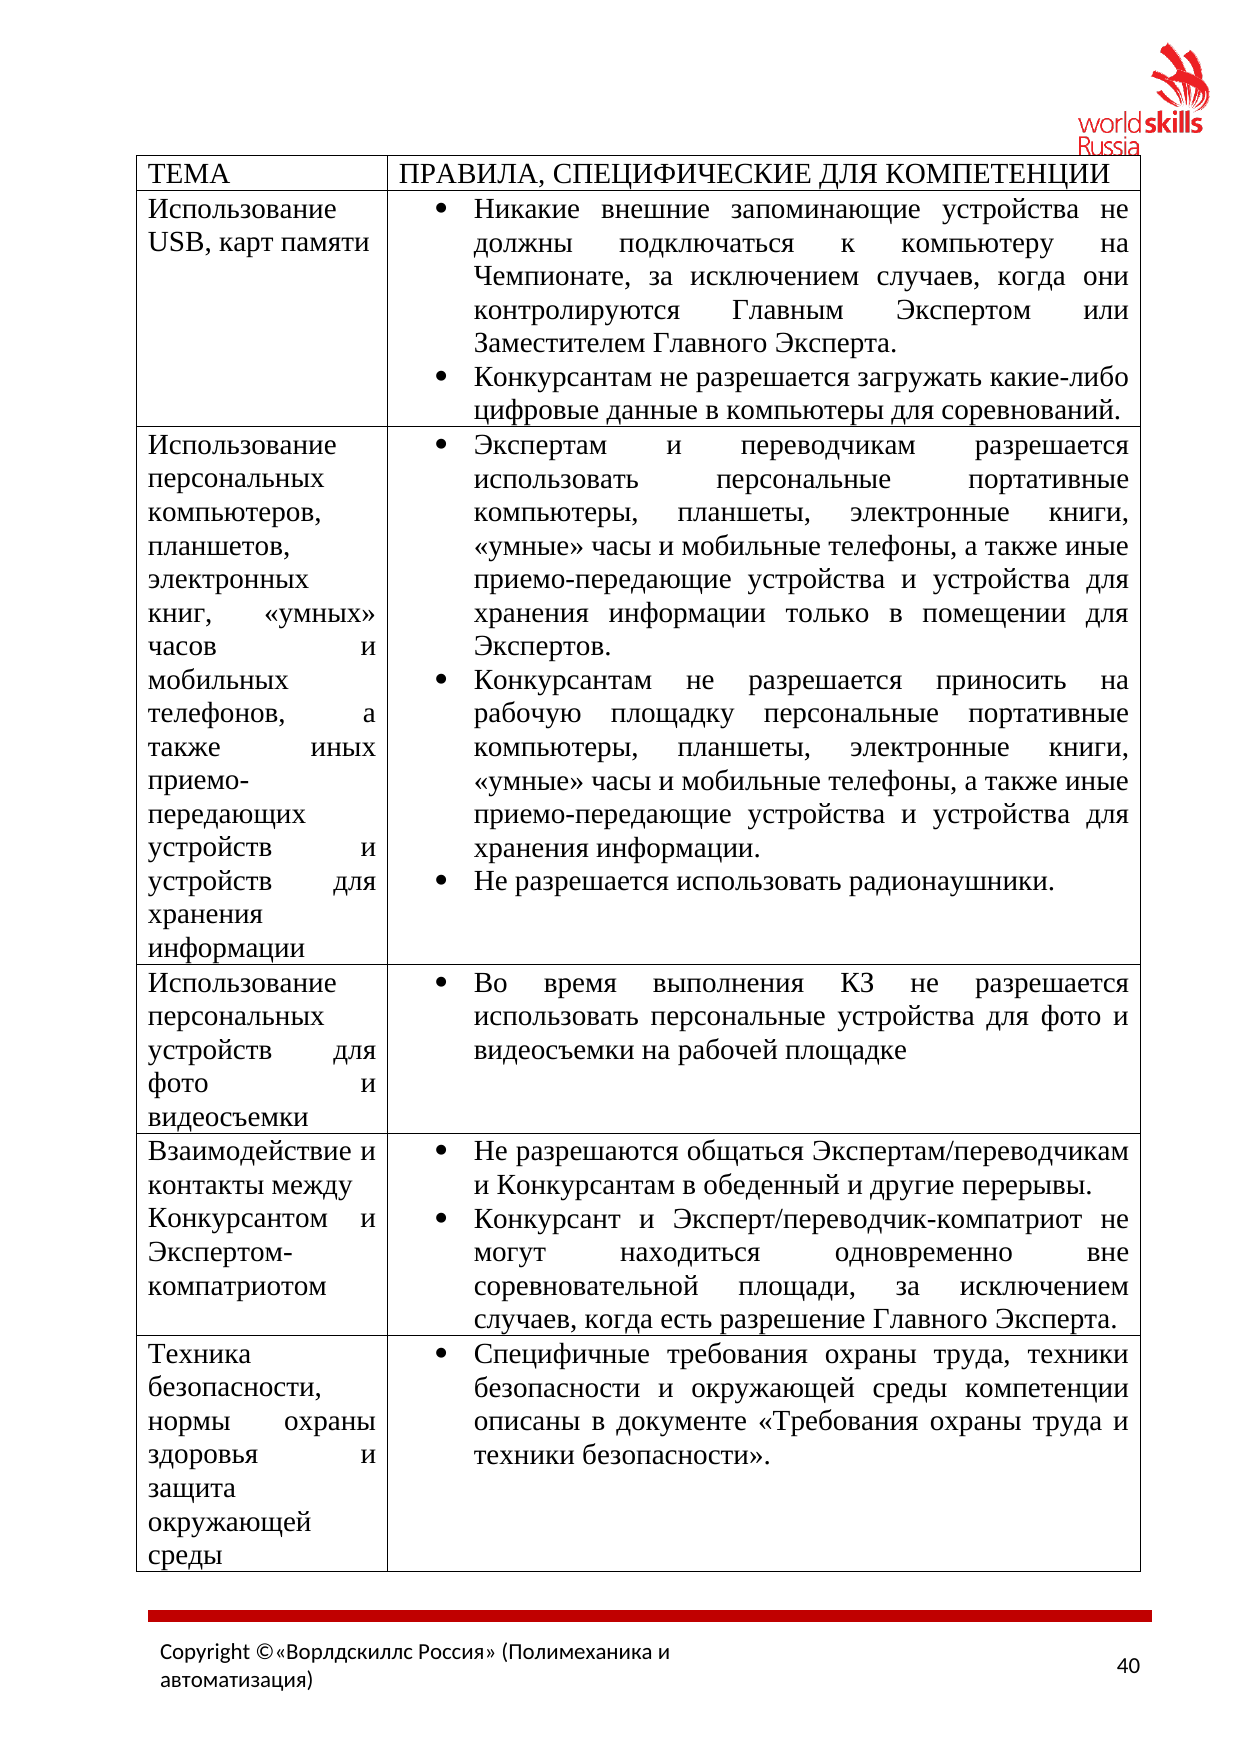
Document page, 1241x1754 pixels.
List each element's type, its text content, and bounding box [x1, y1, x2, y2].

picture [1078, 42, 1235, 156]
table_header ПРАВИЛА, СПЕЦИФИЧЕСКИЕ ДЛЯ КОМПЕТЕНЦИИ [388, 156, 1140, 190]
table_cell Использование персональных устройств для фото и видеосъемки [137, 965, 387, 1132]
table_cell Взаимодействие и контакты между Конкурсантом и Экспертом-компатриотом [137, 1134, 387, 1335]
table_cell Никакие внешние запоминающие устройства не должны подключаться к компьютеру на Чемпионате, за исключением случаев, когда они контролируются Главным Экспертом или Заместителем Главного Эксперта. Конкурсантам не разрешается загружать какие-либо цифровые данные в компьютеры для соревнований. [388, 191, 1140, 426]
table_cell Экспертам и переводчикам разрешается использовать персональные портативные компьютеры, планшеты, электронные книги, «умные» часы и мобильные телефоны, а также иные приемо-передающие устройства и устройства для хранения информации только в помещении для Экспертов. Конкурсантам не разрешается приносить на рабочую площадку персональные портативные компьютеры, планшеты, электронные книги, «умные» часы и мобильные телефоны, а также иные приемо-передающие устройства и устройства для хранения информации. Не разрешается использовать радионаушники. [388, 427, 1140, 964]
table_cell Специфичные требования охраны труда, техники безопасности и окружающей среды компетенции описаны в документе «Требования охраны труда и техники безопасности». [388, 1336, 1140, 1571]
table_cell Во время выполнения КЗ не разрешается использовать персональные устройства для фото и видеосъемки на рабочей площадке [388, 965, 1140, 1132]
table_header ТЕМА [137, 156, 387, 190]
table_cell Не разрешаются общаться Экспертам/переводчикам и Конкурсантам в обеденный и другие перерывы. Конкурсант и Эксперт/переводчик-компатриот не могут находиться одновременно вне соревновательной площади, за исключением случаев, когда есть разрешение Главного Эксперта. [388, 1134, 1140, 1335]
table_cell Использование персональных компьютеров, планшетов, электронных книг, «умных» часов и мобильных телефонов, а также иных приемо-передающих устройств и устройств для хранения информации [137, 427, 387, 964]
table_cell Использование USB, карт памяти [137, 191, 387, 426]
table_cell Техника безопасности, нормы охраны здоровья и защита окружающей среды [137, 1336, 387, 1571]
